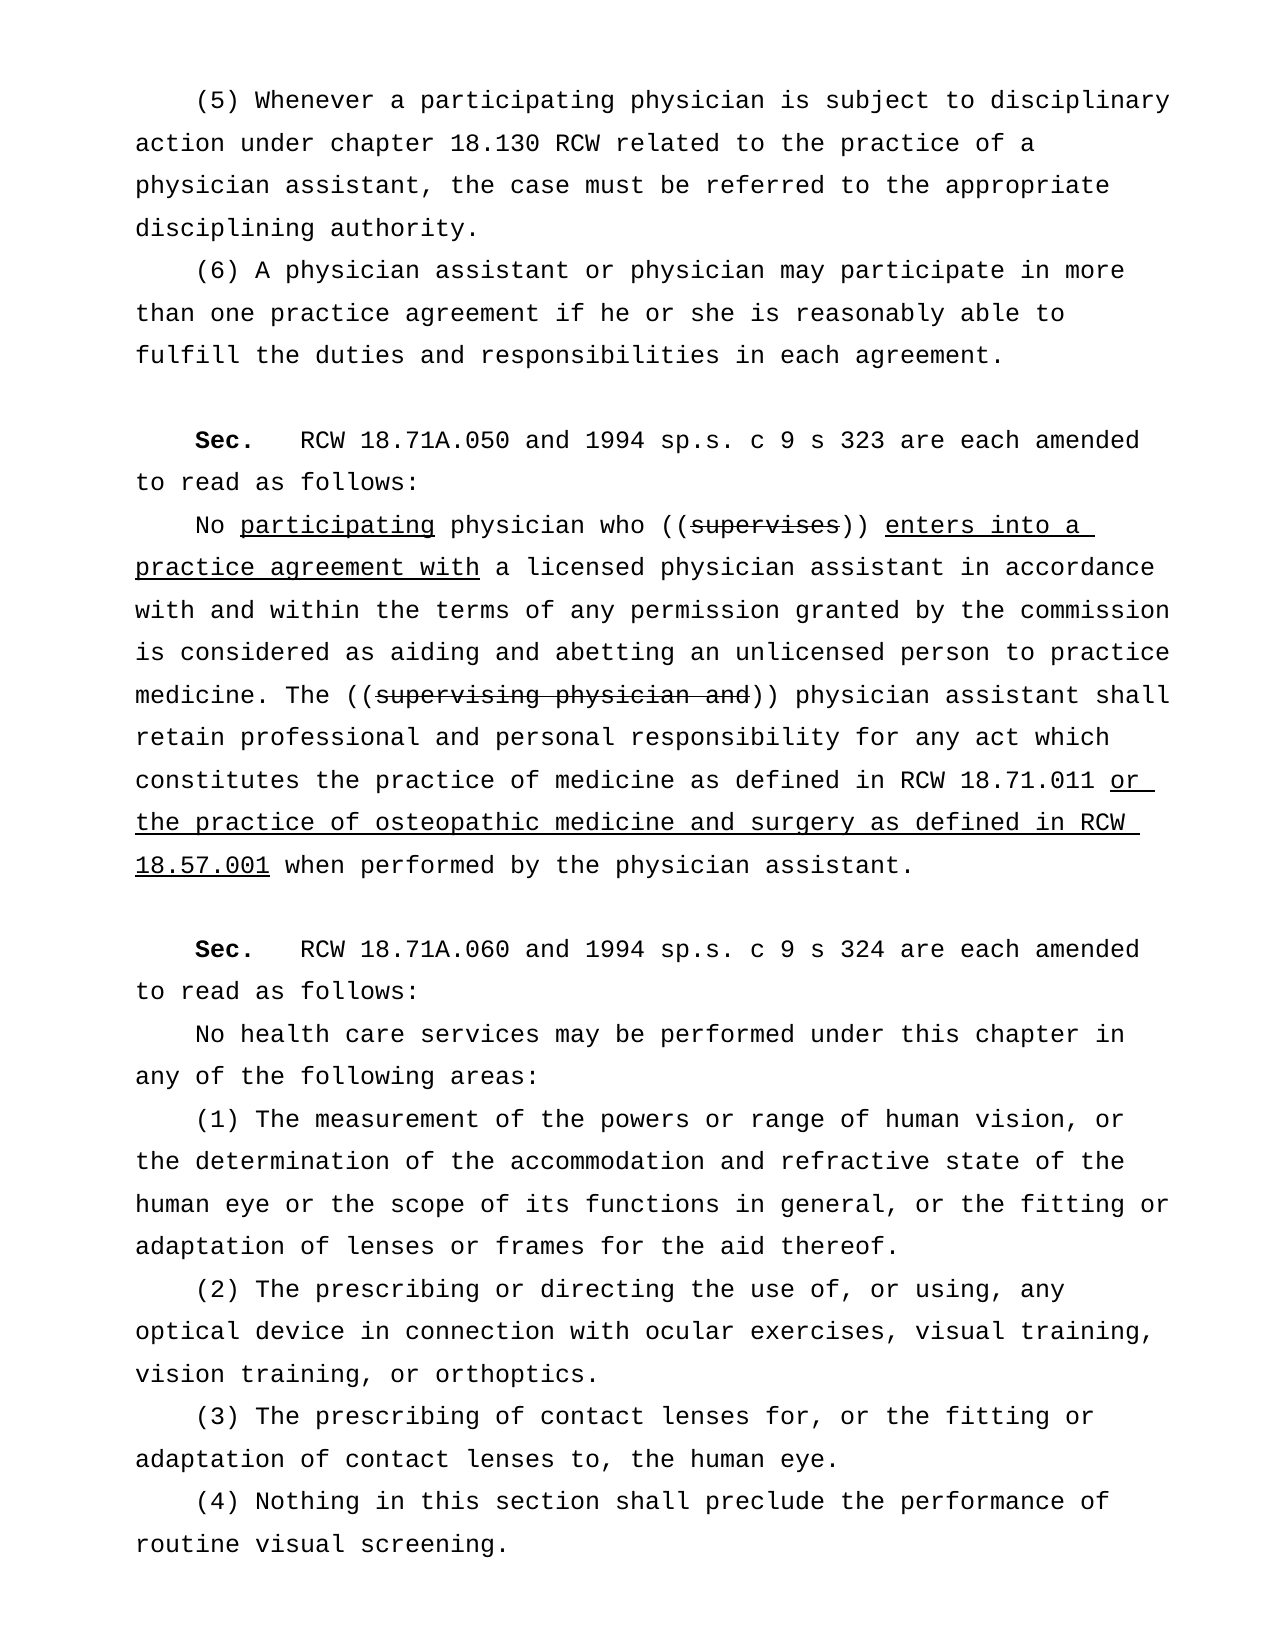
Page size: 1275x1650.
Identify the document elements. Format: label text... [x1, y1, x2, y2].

text (1) The measurement of the powers or range of human vision, or the determination of the accommodation and refractive state of the human eye or the scope of its functions in general, or the fitting or adaptation of lenses or frames for the aid thereof. [135, 1093, 1170, 1263]
text Sec. RCW 18.71A.050 and 1994 sp.s. c 9 s 323 are each amended to read as follows: [135, 414, 1170, 499]
text No health care services may be performed under this chapter in any of the following areas: [135, 1008, 1170, 1093]
text (2) The prescribing or directing the use of, or using, any optical device in connection with ocular exercises, visual training, vision training, or orthoptics. [135, 1263, 1170, 1391]
text (3) The prescribing of contact lenses for, or the fitting or adaptation of contact lenses to, the human eye. [135, 1391, 1170, 1476]
text Sec. RCW 18.71A.060 and 1994 sp.s. c 9 s 324 are each amended to read as follows: [135, 923, 1170, 1008]
text No participating physician who ((supervises)) enters into a practice agreement with a licensed physician assistant in accordance with and within the terms of any permission granted by the commission is considered as aiding and abetting an unlicensed person to practice medicine. The ((supervising physician and)) physician assistant shall retain professional and personal responsibility for any act which constitutes the practice of medicine as defined in RCW 18.71.011 or the practice of osteopathic medicine and surgery as defined in RCW 18.57.001 when performed by the physician assistant. [135, 499, 1170, 882]
text (4) Nothing in this section shall preclude the performance of routine visual screening. [135, 1476, 1170, 1561]
text (6) A physician assistant or physician may participate in more than one practice agreement if he or she is reasonably able to fulfill the duties and responsibilities in each agreement. [135, 245, 1170, 372]
text (5) Whenever a participating physician is subject to disciplinary action under chapter 18.130 RCW related to the practice of a physician assistant, the case must be referred to the appropriate disciplining authority. [135, 75, 1170, 245]
